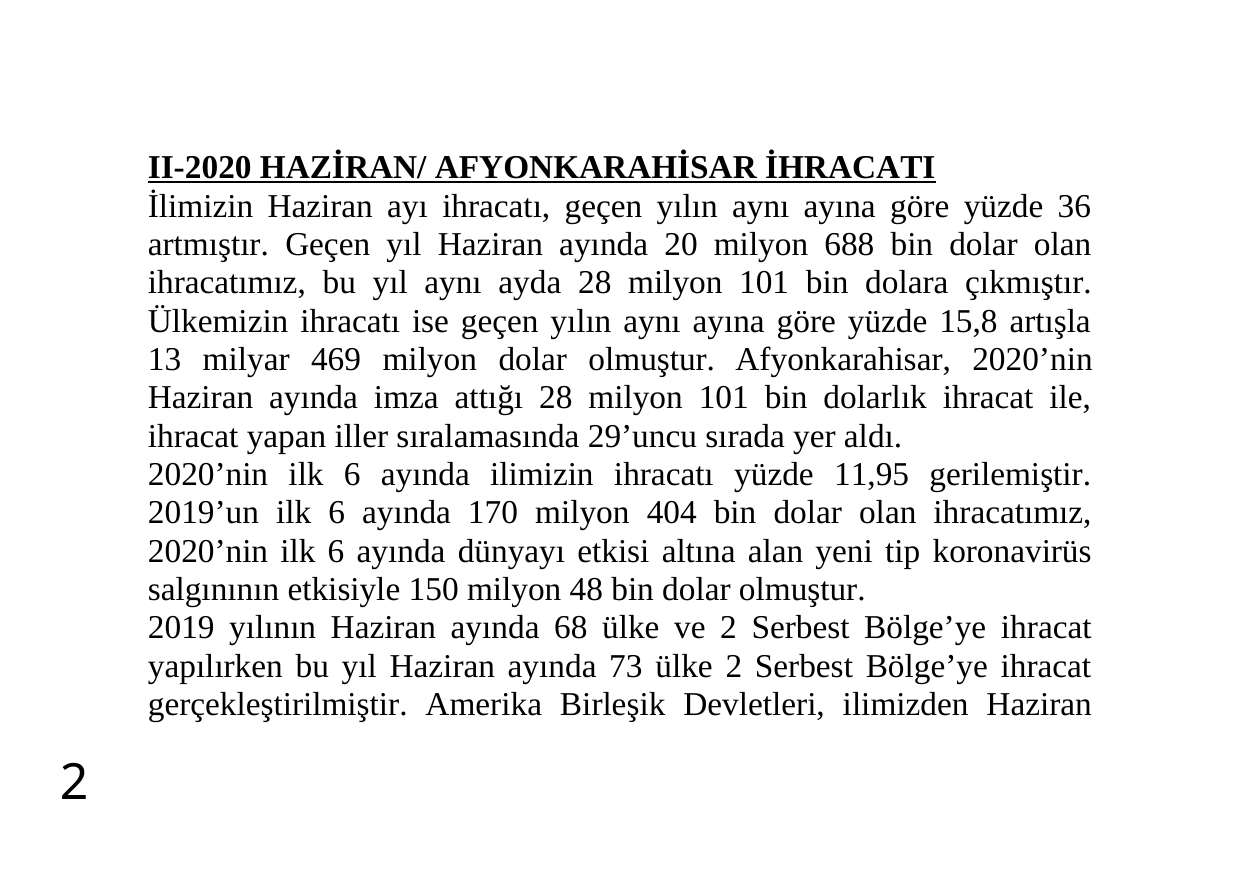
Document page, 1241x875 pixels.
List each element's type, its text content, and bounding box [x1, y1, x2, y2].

text İlimizin Haziran ayı ihracatı, geçen yılın aynı ayına göre yüzde 36 artmıştır. Geçen yıl Haziran ayında 20 milyon 688 bin dolar olan ihracatımız, bu yıl aynı ayda 28 milyon 101 bin dolara çıkmıştır. Ülkemizin ihracatı ise geçen yılın aynı ayına göre yüzde 15,8 artışla 13 milyar 469 milyon dolar olmuştur. Afyonkarahisar, 2020’nin Haziran ayında imza attığı 28 milyon 101 bin dolarlık ihracat ile, ihracat yapan iller sıralamasında 29’uncu sırada yer aldı. [148, 186, 1093, 454]
text II-2020 HAZİRAN/ AFYONKARAHİSAR İHRACATI [148, 148, 1093, 186]
text 2020’nin ilk 6 ayında ilimizin ihracatı yüzde 11,95 gerilemiştir. 2019’un ilk 6 ayında 170 milyon 404 bin dolar olan ihracatımız, 2020’nin ilk 6 ayında dünyayı etkisi altına alan yeni tip koronavirüs salgınının etkisiyle 150 milyon 48 bin dolar olmuştur. [148, 454, 1093, 608]
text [148, 608, 1093, 723]
